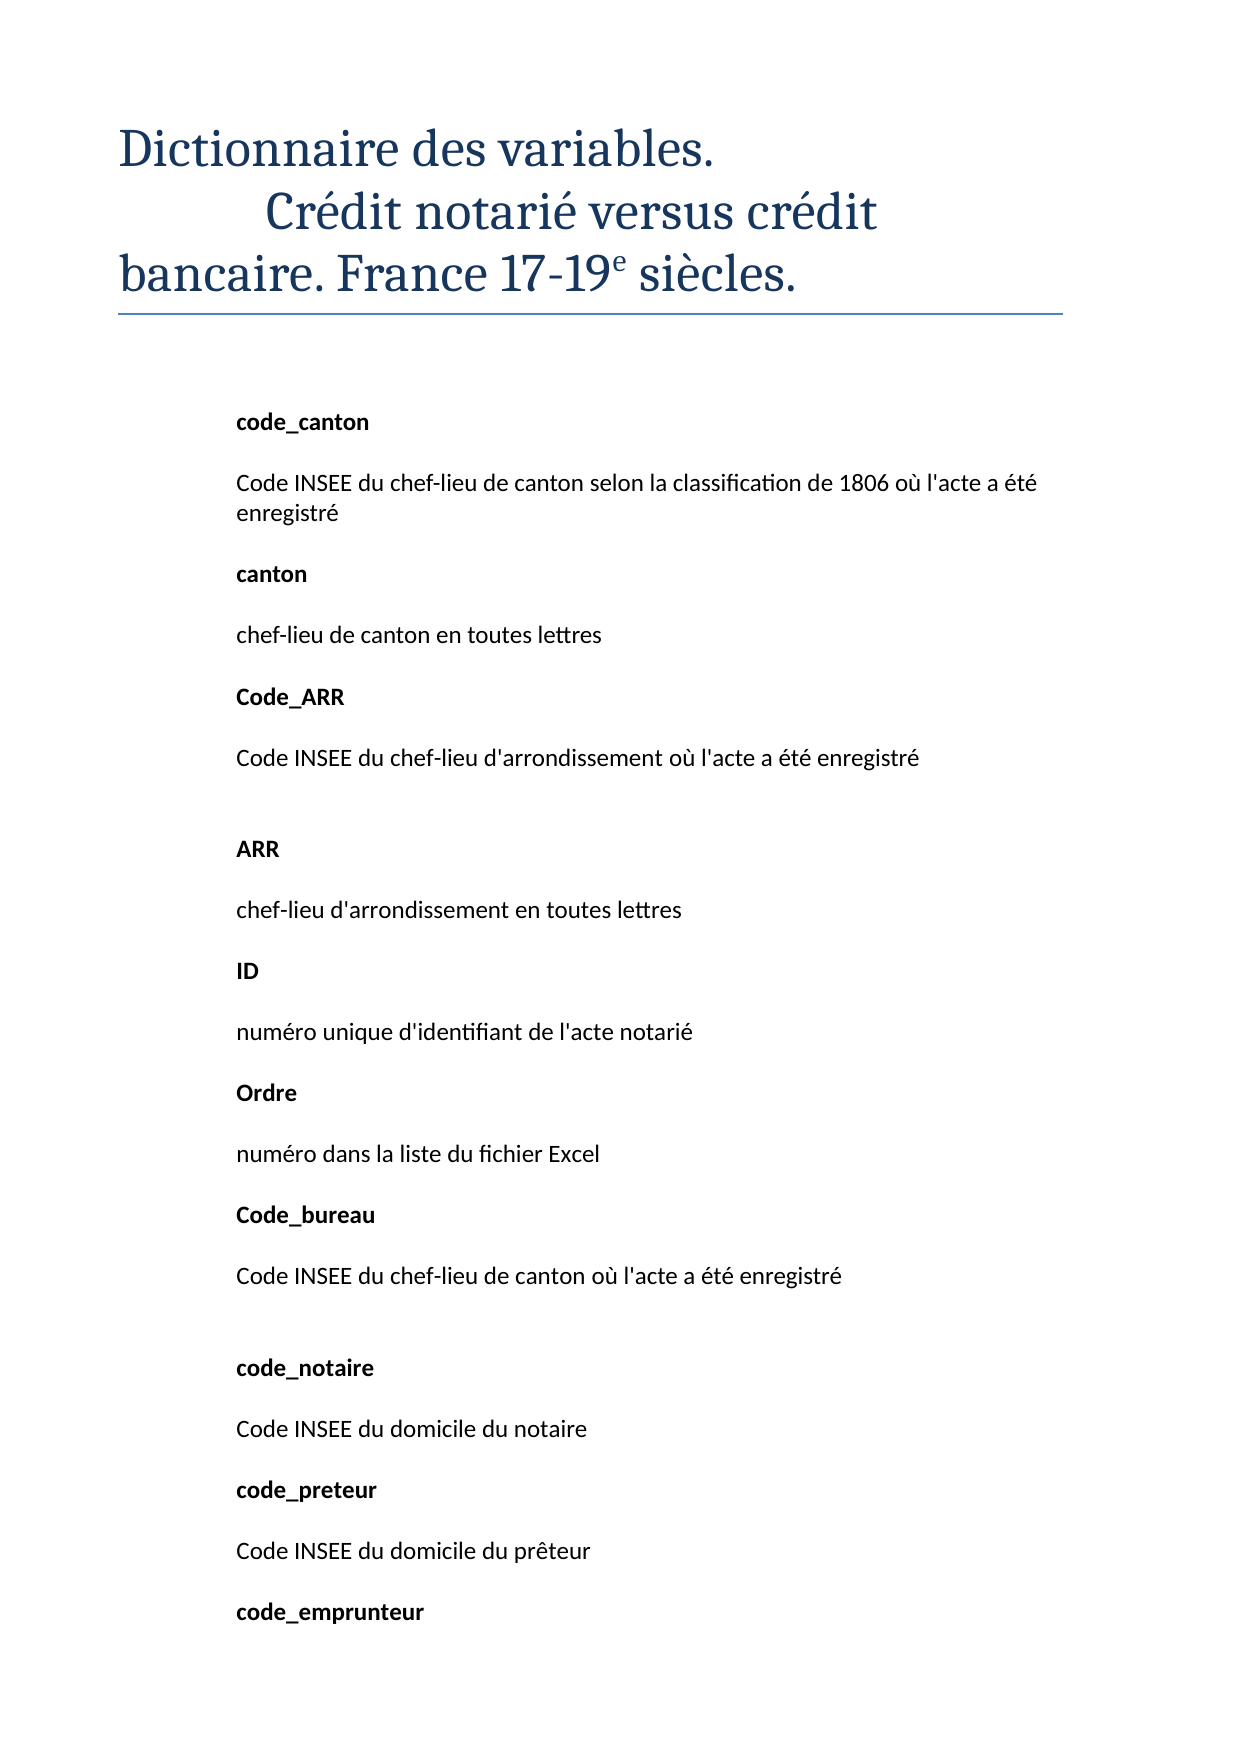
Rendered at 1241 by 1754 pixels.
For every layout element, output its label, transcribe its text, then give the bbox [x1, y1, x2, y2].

text canton [236, 558, 1063, 589]
text Code INSEE du domicile du notaire [236, 1413, 1063, 1444]
text numéro unique d'identifiant de l'acte notarié [236, 1016, 1063, 1047]
text Code INSEE du chef-lieu de canton où l'acte a été enregistré [236, 1261, 1063, 1291]
text Code INSEE du domicile du prêteur [236, 1535, 1063, 1566]
text Code_bureau [236, 1199, 1063, 1230]
text Ordre [236, 1077, 1063, 1108]
text code_emprunteur [236, 1596, 1063, 1627]
title Dictionnaire des variables. [118, 118, 1063, 180]
text chef-lieu de canton en toutes lettres [236, 619, 1063, 650]
text chef-lieu d'arrondissement en toutes lettres [236, 894, 1063, 925]
text Code INSEE du chef-lieu d'arrondissement où l'acte a été enregistré [236, 742, 1063, 772]
text Code INSEE du chef-lieu de canton selon la classification de 1806 où l'acte a été enregistré [236, 467, 1063, 528]
text numéro dans la liste du fichier Excel [236, 1138, 1063, 1169]
text code_canton [236, 406, 1063, 436]
text ID [236, 955, 1063, 986]
text code_notaire [236, 1352, 1063, 1383]
title Crédit notarié versus crédit bancaire. France 17-19e siècles. [118, 180, 1063, 313]
text Code_ARR [236, 681, 1063, 711]
text code_preteur [236, 1474, 1063, 1505]
text ARR [236, 833, 1063, 864]
